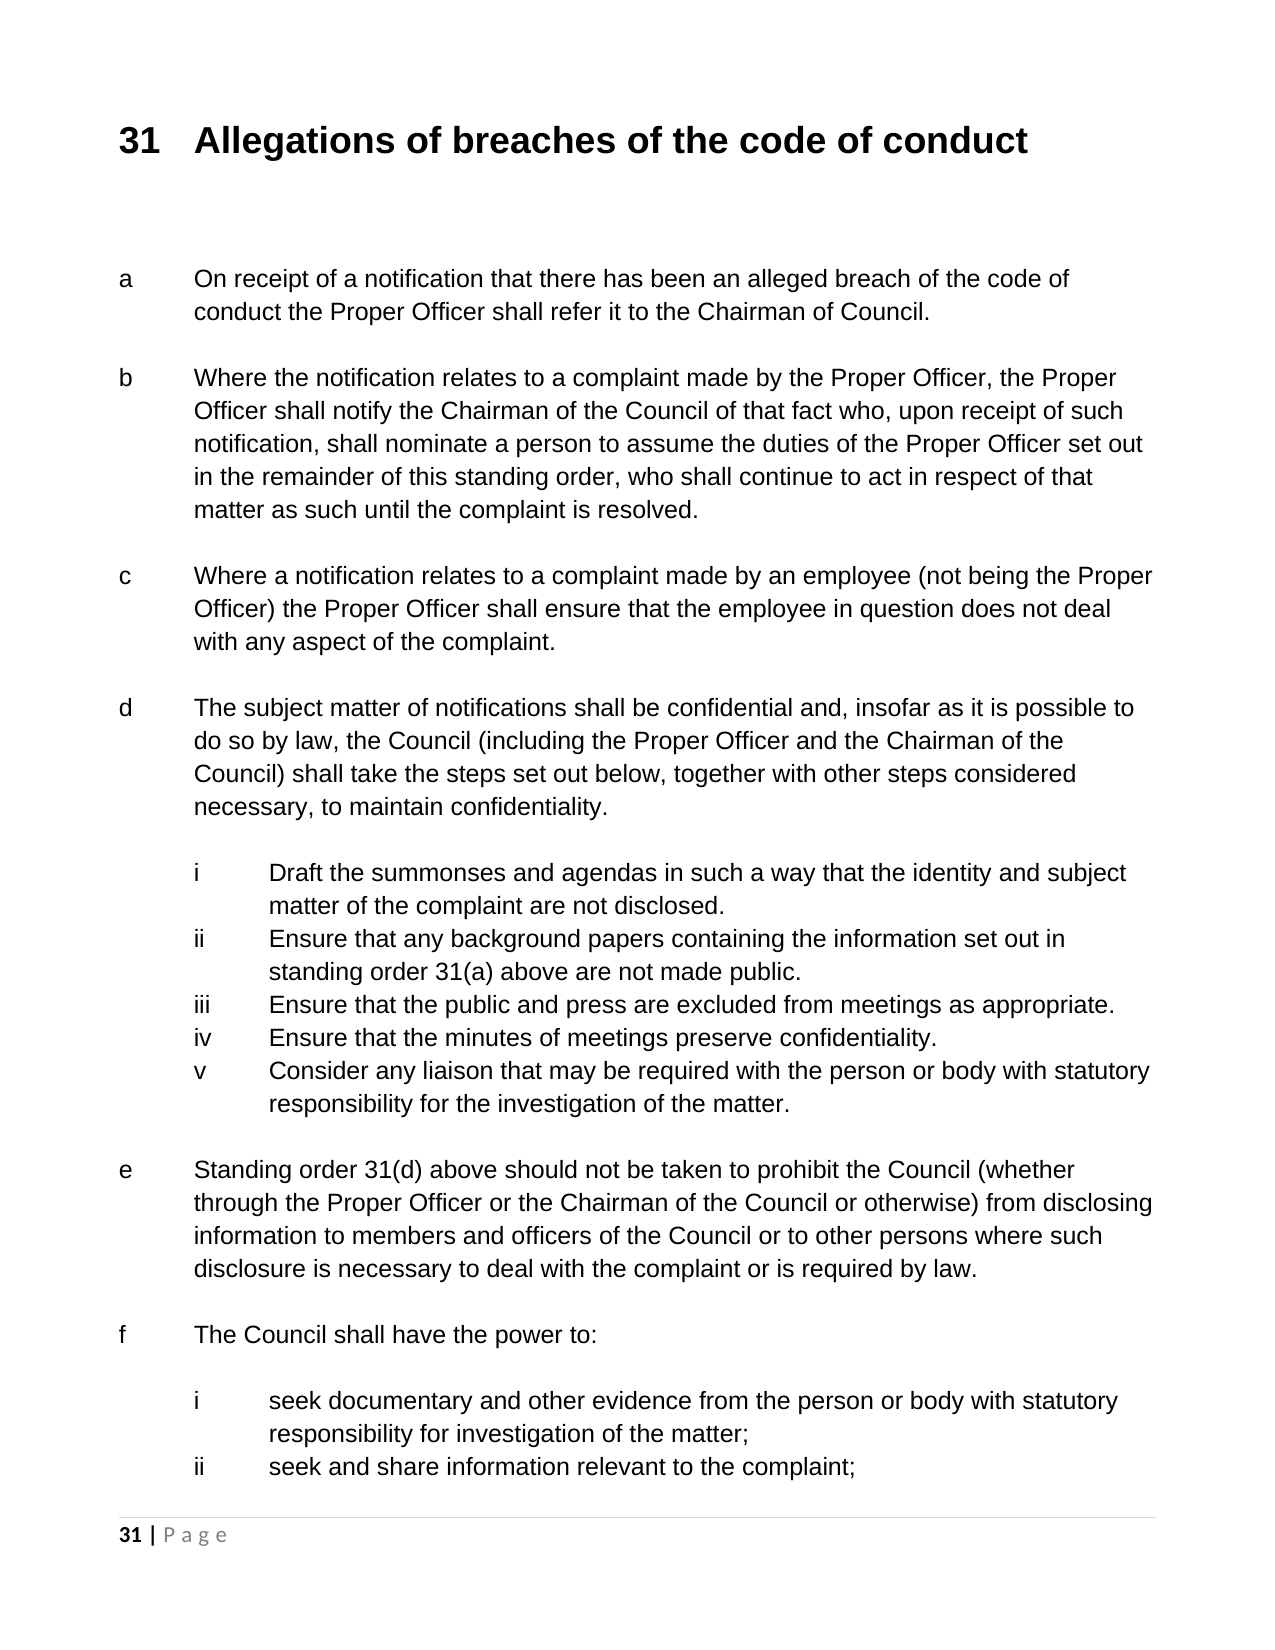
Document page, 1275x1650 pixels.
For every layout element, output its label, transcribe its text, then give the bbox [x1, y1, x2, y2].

list Where a notification relates to a complaint made by an employee (not being the Proper Officer) the Proper Officer shall ensure that the employee in question does not deal with any aspect of the complaint. [118, 561, 1156, 656]
list seek and share information relevant to the complaint; [193, 1452, 1156, 1481]
text 31 Allegations of breaches of the code of conduct [118, 118, 1156, 162]
list Ensure that the public and press are excluded from meetings as appropriate. [193, 990, 1156, 1019]
list The subject matter of notifications shall be confidential and, insofar as it is possible to do so by law, the Council (including the Proper Officer and the Chairman of the Council) shall take the steps set out below, together with other steps considered necessary, to maintain confidentiality. [118, 693, 1156, 821]
list seek documentary and other evidence from the person or body with statutory responsibility for investigation of the matter; [193, 1386, 1156, 1448]
list Ensure that the minutes of meetings preserve confidentiality. [193, 1023, 1156, 1052]
list The Council shall have the power to: [118, 1320, 1156, 1349]
list On receipt of a notification that there has been an alleged breach of the code of conduct the Proper Officer shall refer it to the Chairman of Council. [118, 264, 1156, 325]
list Consider any liaison that may be required with the person or body with statutory responsibility for the investigation of the matter. [193, 1056, 1156, 1118]
list Standing order 31(d) above should not be taken to prohibit the Council (whether through the Proper Officer or the Chairman of the Council or otherwise) from disclosing information to members and officers of the Council or to other persons where such disclosure is necessary to deal with the complaint or is required by law. [118, 1155, 1156, 1283]
list Ensure that any background papers containing the information set out in standing order 31(a) above are not made public. [193, 924, 1156, 986]
list Draft the summonses and agendas in such a way that the identity and subject matter of the complaint are not disclosed. [193, 858, 1156, 920]
list Where the notification relates to a complaint made by the Proper Officer, the Proper Officer shall notify the Chairman of the Council of that fact who, upon receipt of such notification, shall nominate a person to assume the duties of the Proper Officer set out in the remainder of this standing order, who shall continue to act in respect of that matter as such until the complaint is resolved. [118, 363, 1156, 523]
